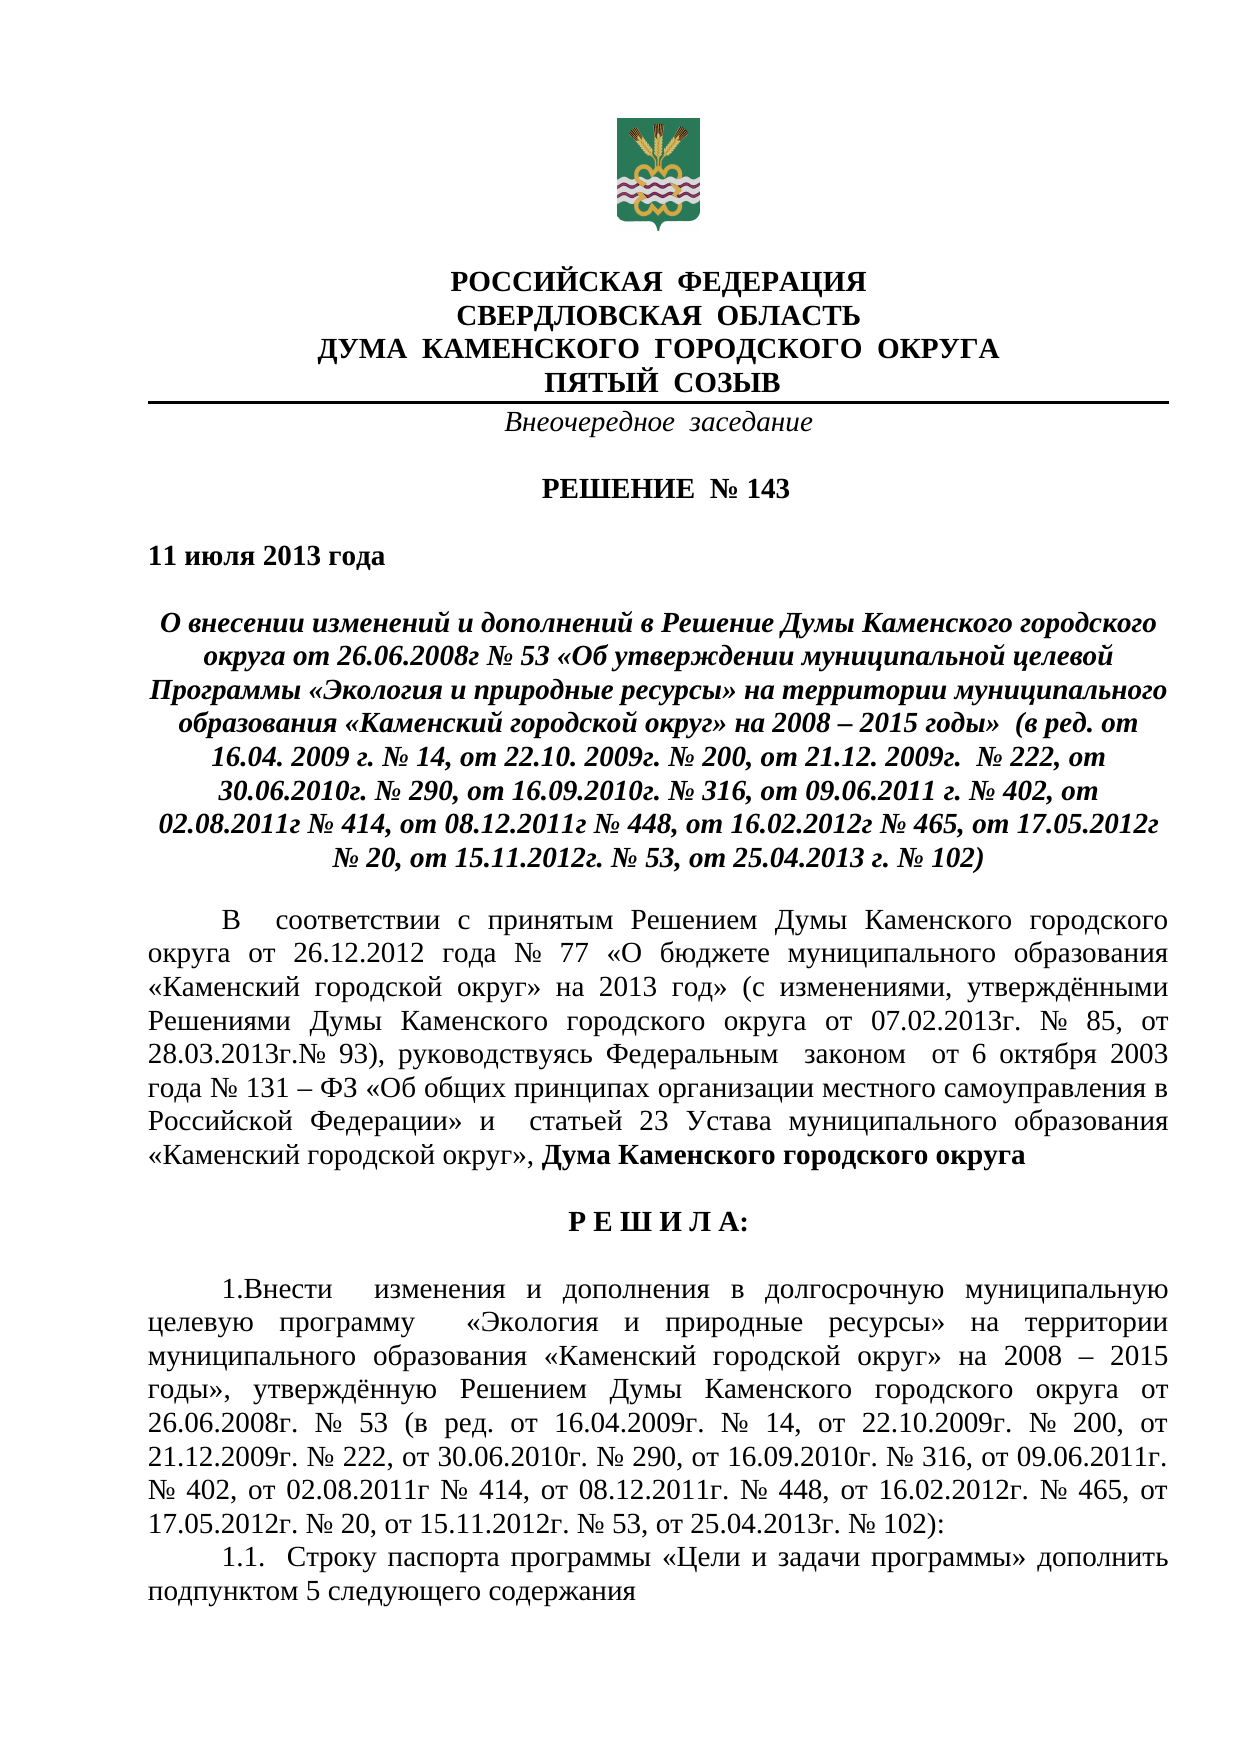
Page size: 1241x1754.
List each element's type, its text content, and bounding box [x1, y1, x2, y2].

text 1.Внести изменения и дополнения в долгосрочную муниципальную целевую программу «Экология и природные ресурсы» на территории муниципального образования «Каменский городской округ» на 2008 – 2015 годы», утверждённую Решением Думы Каменского городского округа от 26.06.2008г. № 53 (в ред. от 16.04.2009г. № 14, от 22.10.2009г. № 200, от 21.12.2009г. № 222, от 30.06.2010г. № 290, от 16.09.2010г. № 316, от 09.06.2011г. № 402, от 02.08.2011г № 414, от 08.12.2011г. № 448, от 16.02.2012г. № 465, от 17.05.2012г. № 20, от 15.11.2012г. № 53, от 25.04.2013г. № 102): [148, 1271, 1169, 1539]
text РЕШЕНИЕ № 143 [148, 471, 1169, 504]
text 1.1. Строку паспорта программы «Цели и задачи программы» дополнить подпунктом 5 следующего содержания [148, 1539, 1169, 1606]
text РОССИЙСКАЯ ФЕДЕРАЦИЯ [148, 264, 1169, 298]
text ДУМА КАМЕНСКОГО ГОРОДСКОГО ОКРУГА [148, 331, 1169, 365]
text Р Е Ш И Л А: [148, 1204, 1169, 1237]
text Внеочередное заседание [148, 404, 1169, 437]
text СВЕРДЛОВСКАЯ ОБЛАСТЬ [148, 298, 1169, 331]
text О внесении изменений и дополнений в Решение Думы Каменского городского округа от 26.06.2008г № 53 «Об утверждении муниципальной целевой Программы «Экология и природные ресурсы» на территории муниципального образования «Каменский городской округ» на 2008 – 2015 годы» (в ред. от 16.04. . № 14, от 22.10. 2009г. № 200, от 21.12. 2009г. № 222, от 30.06.2010г. № 290, от 16.09.2010г. № 316, от 09.06.2011 г. № 402, от 02.08.2011г № 414, от 08.12.2011г № 448, от 16.02.2012г № 465, от 17.05.2012г № 20, от 15.11.2012г. № 53, от 25.04.2013 г. № 102) [148, 605, 1169, 873]
text ПЯТЫЙ СОЗЫВ [148, 365, 1169, 401]
picture [617, 118, 700, 231]
text В соответствии с принятым Решением Думы Каменского городского округа от 26.12.2012 года № 77 «О бюджете муниципального образования «Каменский городской округ» на 2013 год» (с изменениями, утверждёнными Решениями Думы Каменского городского округа от 07.02.2013г. № 85, от 28.03.2013г.№ 93), руководствуясь Федеральным законом от 6 октября 2003 года № 131 – ФЗ «Об общих принципах организации местного самоуправления в Российской Федерации» и статьей 23 Устава муниципального образования «Каменский городской округ», Дума Каменского городского округа [148, 902, 1169, 1170]
text 11 июля 2013 года [148, 538, 1169, 571]
